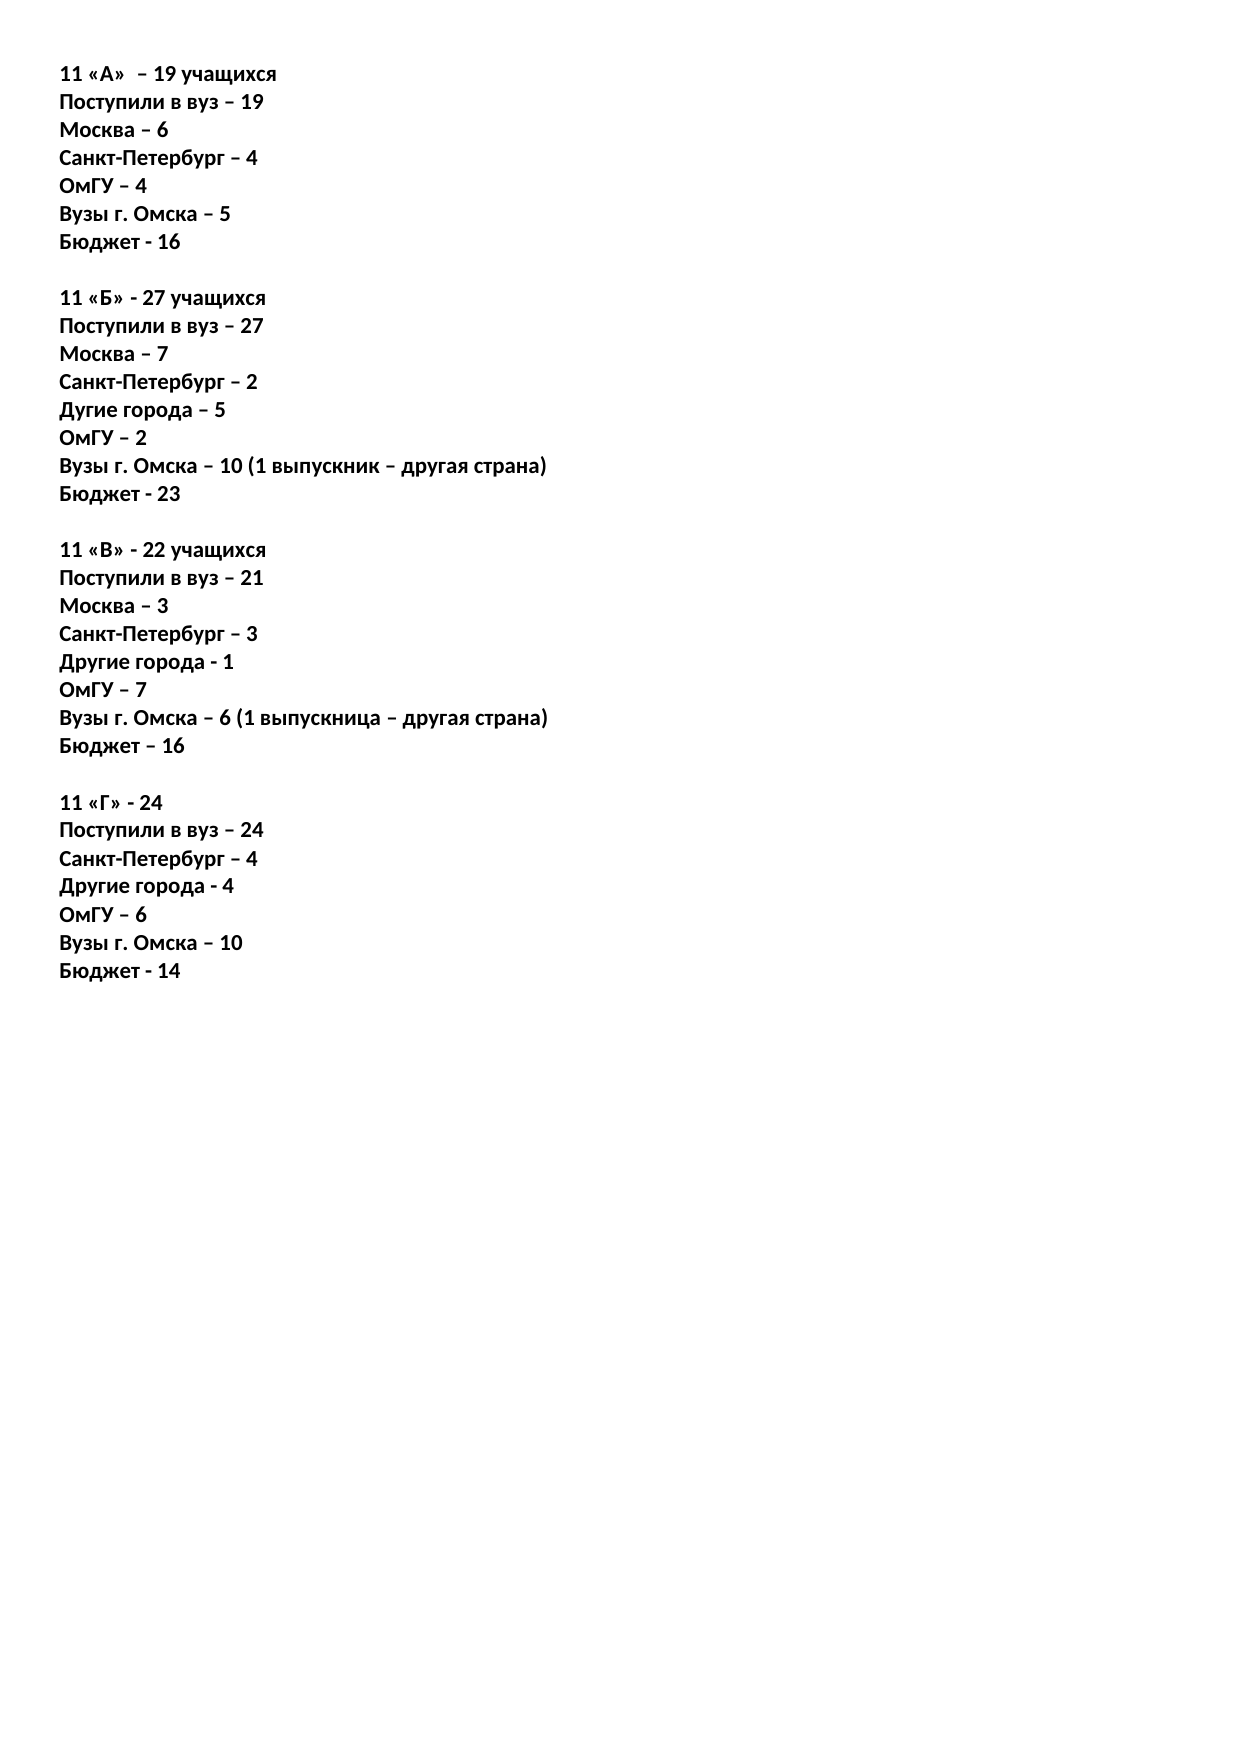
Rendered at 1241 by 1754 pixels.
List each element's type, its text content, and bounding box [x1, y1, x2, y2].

text ОмГУ – 2 [59, 423, 1181, 451]
text 11 «Г» - 24 [59, 788, 1181, 816]
text Вузы г. Омска – 5 [59, 199, 1181, 227]
text Санкт-Петербург – 3 [59, 619, 1181, 647]
text Дугие города – 5 [59, 395, 1181, 423]
text Бюджет - 23 [59, 479, 1181, 507]
text Другие города - 1 [59, 647, 1181, 676]
text Москва – 3 [59, 591, 1181, 619]
text Вузы г. Омска – 10 [59, 928, 1181, 956]
text Поступили в вуз – 27 [59, 311, 1181, 339]
text Поступили в вуз – 19 [59, 87, 1181, 115]
text Санкт-Петербург – 2 [59, 367, 1181, 395]
text Бюджет - 16 [59, 227, 1181, 255]
text ОмГУ – 4 [59, 171, 1181, 199]
text Бюджет – 16 [59, 732, 1181, 759]
text 11 «Б» - 27 учащихся [59, 283, 1181, 311]
text Другие города - 4 [59, 872, 1181, 900]
text Вузы г. Омска – 6 (1 выпускница – другая страна) [59, 703, 1181, 732]
text ОмГУ – 6 [59, 900, 1181, 928]
text Москва – 6 [59, 115, 1181, 143]
text 11 «А» – 19 учащихся [59, 59, 1181, 87]
text Санкт-Петербург – 4 [59, 844, 1181, 872]
text 11 «В» - 22 учащихся [59, 535, 1181, 563]
text Поступили в вуз – 24 [59, 816, 1181, 844]
text Бюджет - 14 [59, 956, 1181, 984]
text Поступили в вуз – 21 [59, 563, 1181, 591]
text ОмГУ – 7 [59, 676, 1181, 703]
text Вузы г. Омска – 10 (1 выпускник – другая страна) [59, 451, 1181, 479]
text Москва – 7 [59, 339, 1181, 367]
text Санкт-Петербург – 4 [59, 143, 1181, 171]
